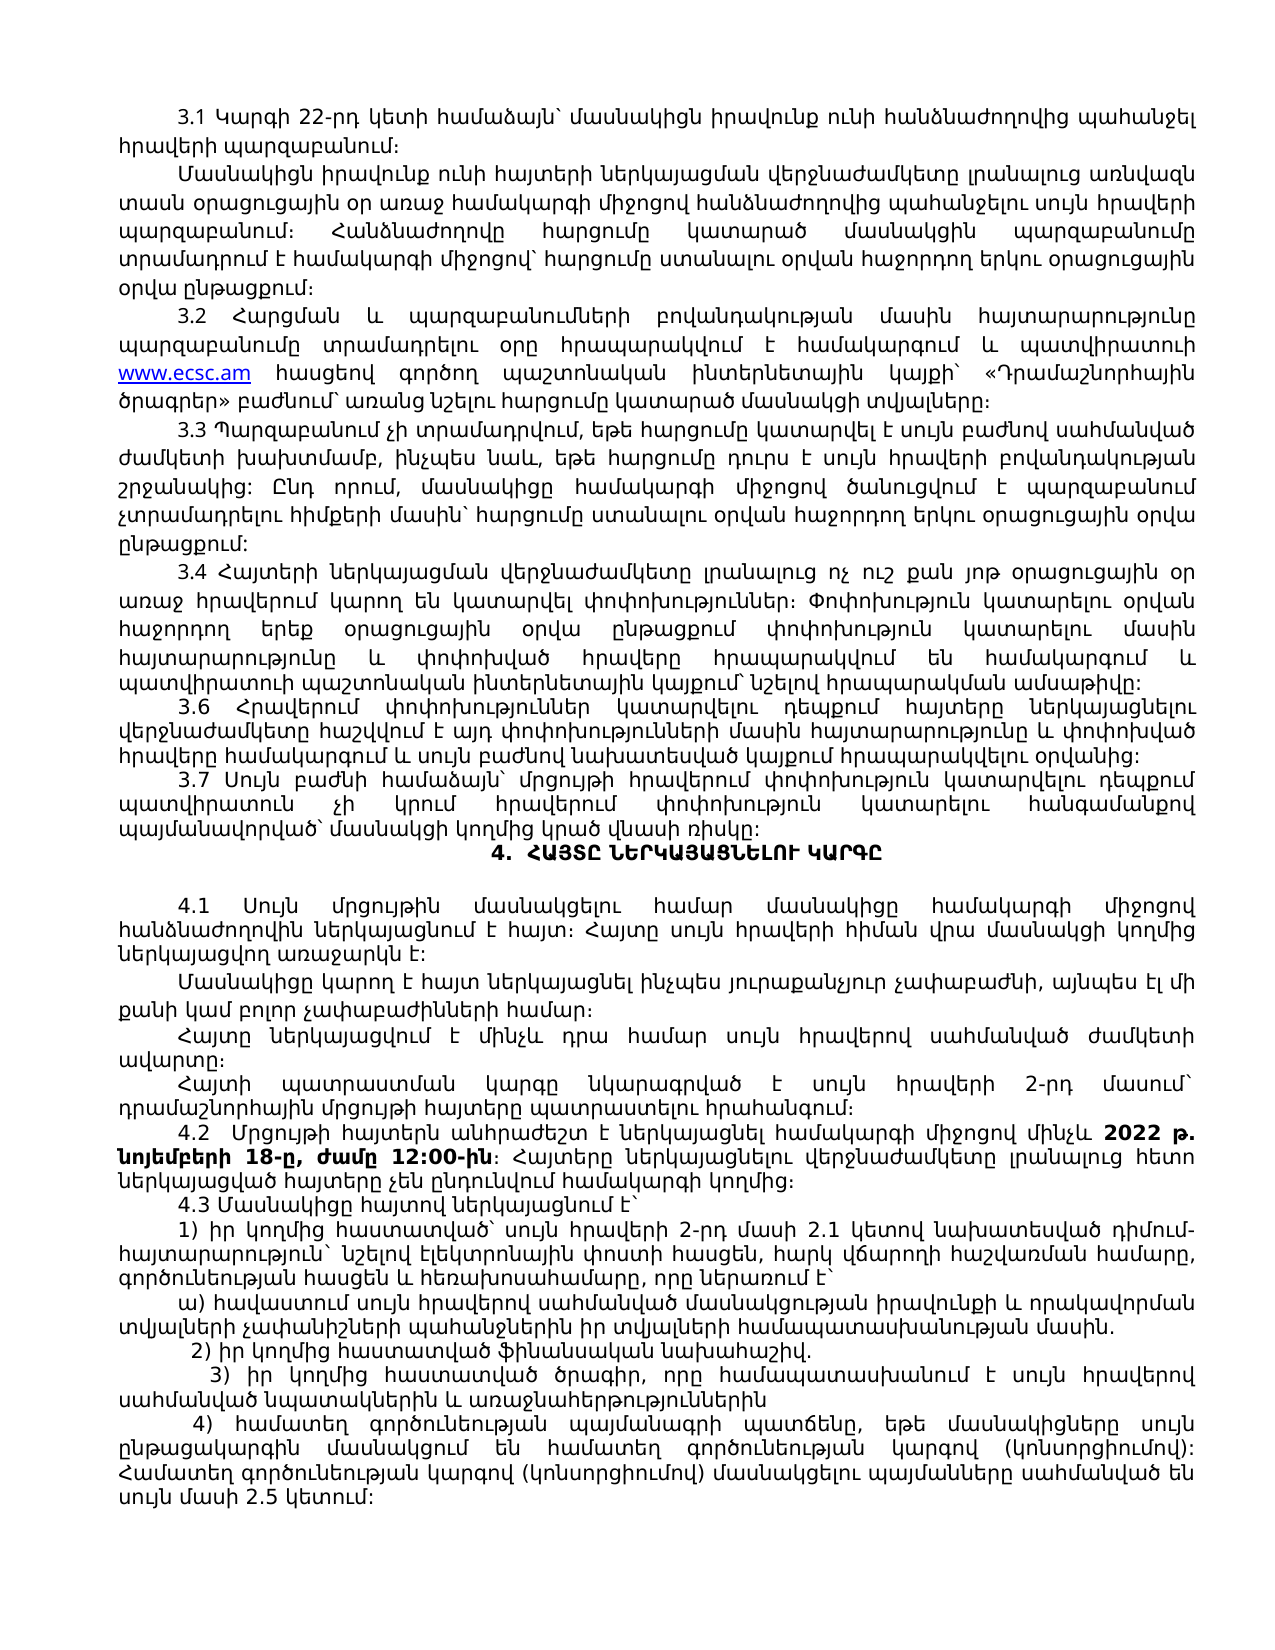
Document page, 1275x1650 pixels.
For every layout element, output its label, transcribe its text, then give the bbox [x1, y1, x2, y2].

text ա) հավաստում սույն հրավերով սահմանված մասնակցության իրավունքի և որակավորման տվյալների չափանիշների պահանջներին իր տվյալների համապատասխանության մասին. [118, 1291, 1196, 1339]
text 3.2 Հարցման և պարզաբանումների բովանդակության մասին հայտարարությունը պարզաբանումը տրամադրելու օրը հրապարակվում է համակարգում և պատվիրատուի www.ecsc.am հասցեով գործող պաշտոնական ինտերնետային կայքի՝ «Դրամաշնորհային ծրագրեր» բաժնում` առանց նշելու հարցումը կատարած մասնակցի տվյալները։ [118, 301, 1196, 415]
text 4.2 Մրցույթի հայտերն անհրաժեշտ է ներկայացնել համակարգի միջոցով մինչև 2022 թ. նոյեմբերի 18-ը, ժամը 12:00-ին։ Հայտերը ներկայացնելու վերջնաժամկետը լրանալուց հետո ներկայացված հայտերը չեն ընդունվում համակարգի կողմից։ [118, 1121, 1196, 1193]
text 4) համատեղ գործունեության պայմանագրի պատճենը, եթե մասնակիցները սույն ընթացակարգին մասնակցում են համատեղ գործունեության կարգով (կոնսորցիումով): Համատեղ գործունեության կարգով (կոնսորցիումով) մասնակցելու պայմանները սահմանված են սույն մասի 2.5 կետում: [118, 1412, 1196, 1509]
text 2) իր կողմից հաստատված ֆինանսական նախահաշիվ. [118, 1339, 1196, 1363]
text 3.7 Սույն բաժնի համաձայն՝ մրցույթի հրավերում փոփոխություն կատարվելու դեպքում պատվիրատուն չի կրում հրավերում փոփոխություն կատարելու հանգամանքով պայմանավորված՝ մասնակցի կողմից կրած վնասի ռիսկը: [118, 768, 1196, 841]
text Մասնակիցն իրավունք ունի հայտերի ներկայացման վերջնաժամկետը լրանալուց առնվազն տասն օրացուցային օր առաջ համակարգի միջոցով հանձնաժողովից պահանջելու սույն հրավերի պարզաբանում։ Հանձնաժողովը հարցումը կատարած մասնակցին պարզաբանումը տրամադրում է համակարգի միջոցով` հարցումը ստանալու օրվան հաջորդող երկու օրացուցային օրվա ընթացքում։ [118, 159, 1196, 301]
text Հայտը ներկայացվում է մինչև դրա համար սույն հրավերով սահմանված ժամկետի ավարտը։ [118, 1024, 1196, 1072]
text 3.6 Հրավերում փոփոխություններ կատարվելու դեպքում հայտերը ներկայացնելու վերջնաժամկետը հաշվվում է այդ փոփոխությունների մասին հայտարարությունը և փոփոխված հրավերը համակարգում և սույն բաժնով նախատեսված կայքում հրապարակվելու օրվանից: [118, 695, 1196, 768]
text 3) իր կողմից հաստատված ծրագիր, որը համապատասխանում է սույն հրավերով սահմանված նպատակներին և առաջնահերթություններին [118, 1363, 1196, 1412]
text 1) իր կողմից հաստատված՝ սույն հրավերի 2-րդ մասի 2.1 կետով նախատեսված դիմում-հայտարարություն` նշելով էլեկտրոնային փոստի հասցեն, հարկ վճարողի հաշվառման համարը, գործունեության հասցեն և հեռախոսահամարը, որը ներառում է` [118, 1218, 1196, 1291]
text 3.3 Պարզաբանում չի տրամադրվում, եթե հարցումը կատարվել է սույն բաժնով սահմանված ժամկետի խախտմամբ, ինչպես նաև, եթե հարցումը դուրս է սույն հրավերի բովանդակության շրջանակից: Ընդ որում, մասնակիցը համակարգի միջոցով ծանուցվում է պարզաբանում չտրամադրելու հիմքերի մասին` հարցումը ստանալու օրվան հաջորդող երկու օրացուցային օրվա ընթացքում: [118, 415, 1196, 557]
text 4. ՀԱՅՏԸ ՆԵՐԿԱՅԱՑՆԵԼՈՒ ԿԱՐԳԸ [118, 841, 1196, 865]
text 3.4 Հայտերի ներկայացման վերջնաժամկետը լրանալուց ոչ ուշ քան յոթ օրացուցային օր առաջ հրավերում կարող են կատարվել փոփոխություններ։ Փոփոխություն կատարելու օրվան հաջորդող երեք օրացուցային օրվա ընթացքում փոփոխություն կատարելու մասին հայտարարությունը և փոփոխված հրավերը հրապարակվում են համակարգում և պատվիրատուի պաշտոնական ինտերնետային կայքում՝ նշելով հրապարակման ամսաթիվը: [118, 557, 1196, 695]
text Մասնակիցը կարող է հայտ ներկայացնել ինչպես յուրաքանչյուր չափաբաժնի, այնպես էլ մի քանի կամ բոլոր չափաբաժինների համար։ [118, 967, 1196, 1024]
text 4.1 Սույն մրցույթին մասնակցելու համար մասնակիցը համակարգի միջոցով հանձնաժողովին ներկայացնում է հայտ։ Հայտը սույն հրավերի հիման վրա մասնակցի կողմից ներկայացվող առաջարկն է: [118, 894, 1196, 967]
text 4.3 Մասնակիցը հայտով ներկայացնում է` [118, 1193, 1196, 1218]
text Հայտի պատրաստման կարգը նկարագրված է սույն հրավերի 2-րդ մասում` դրամաշնորհային մրցույթի հայտերը պատրաստելու հրահանգում։ [118, 1072, 1196, 1121]
text 3.1 Կարգի 22-րդ կետի համաձայն` մասնակիցն իրավունք ունի հանձնաժողովից պահանջել հրավերի պարզաբանում։ [118, 102, 1196, 159]
